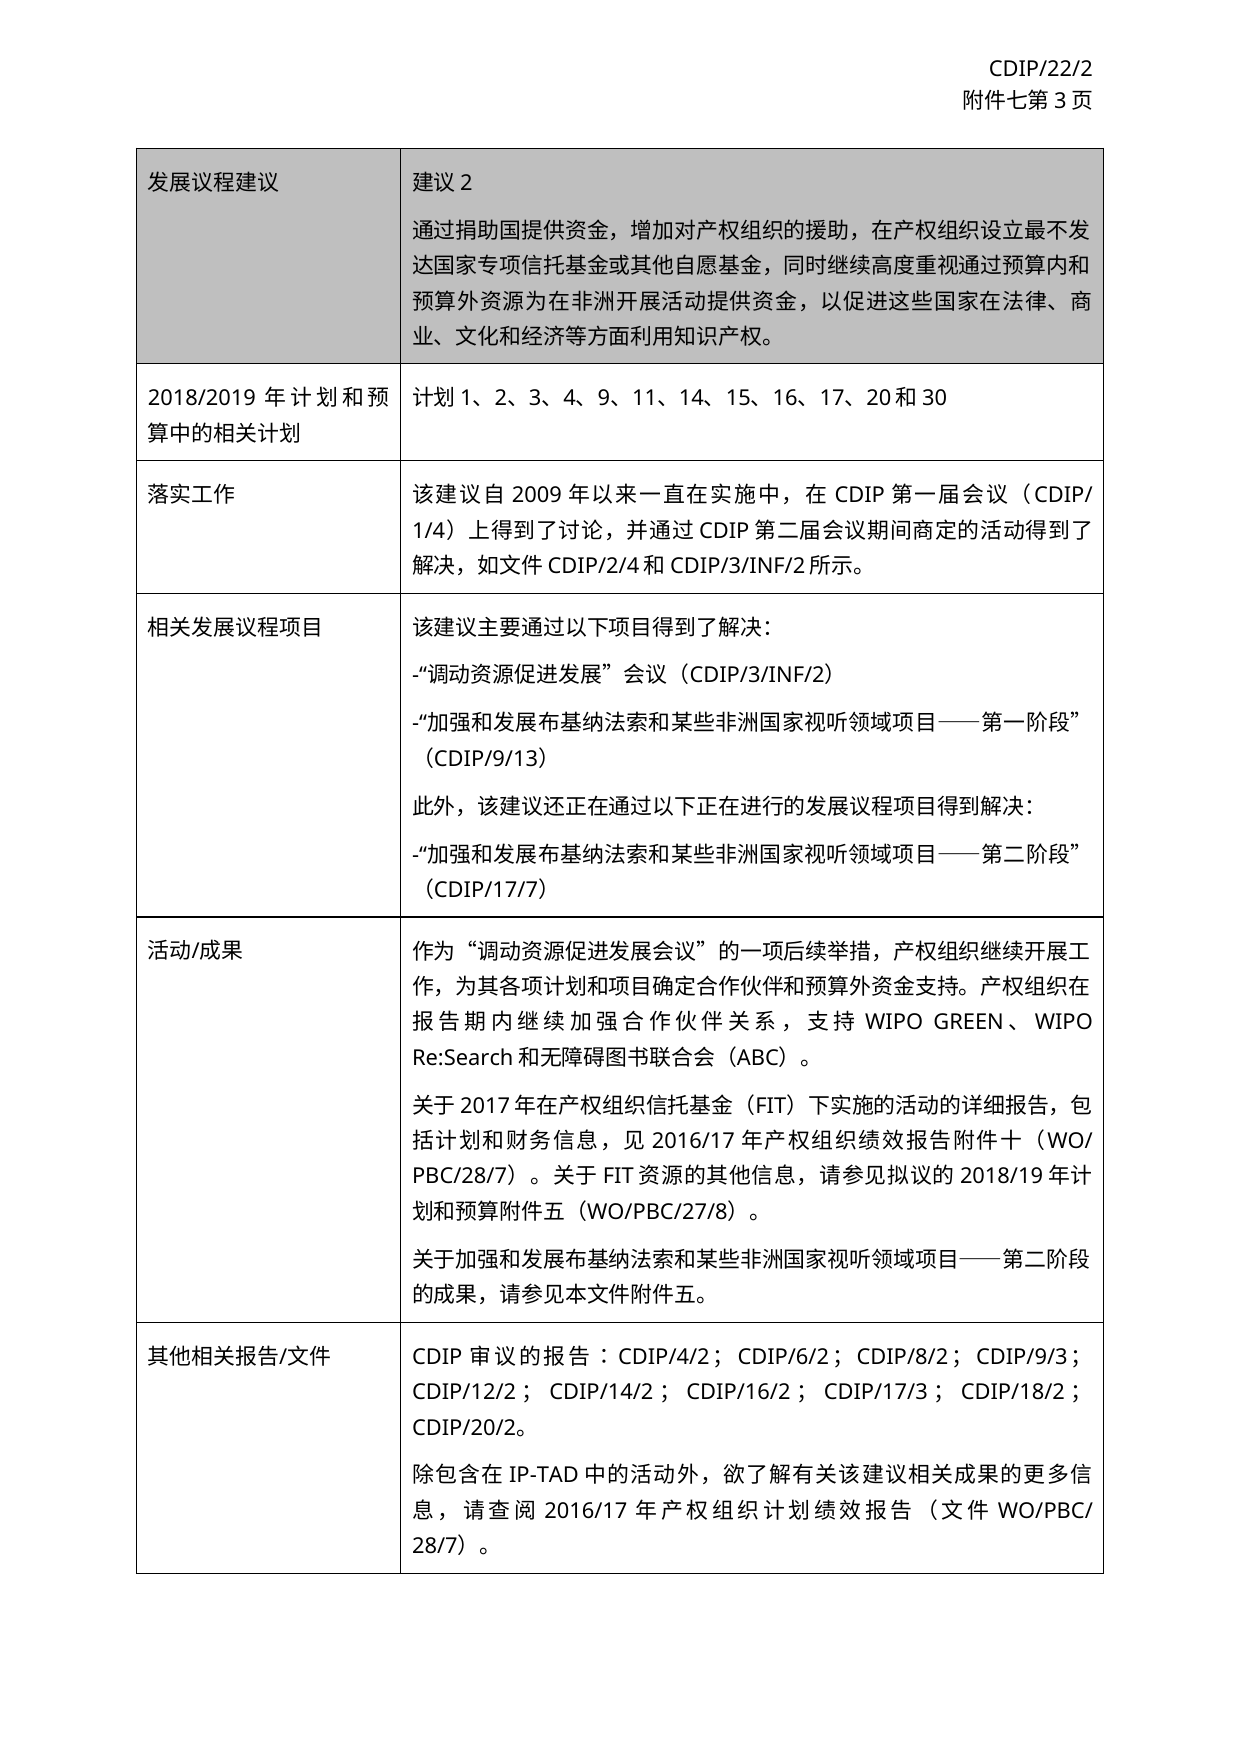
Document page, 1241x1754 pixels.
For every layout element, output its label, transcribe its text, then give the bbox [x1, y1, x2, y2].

table_cell 相关发展议程项目 [137, 594, 400, 916]
table_cell CDIP审议的报告：CDIP/4/2；CDIP/6/2；CDIP/8/2；CDIP/9/3；CDIP/12/2；CDIP/14/2；CDIP/16/2；CDIP/17/3；CDIP/18/2；CDIP/20/2。 除包含在IP-TAD中的活动外，欲了解有关该建议相关成果的更多信息，请查阅2016/17年产权组织计划绩效报告（文件WO/PBC/28/7）。 [401, 1323, 1103, 1573]
table_header 发展议程建议 [137, 149, 400, 363]
table_cell 2018/2019年计划和预算中的相关计划 [137, 364, 400, 460]
table_cell 活动/成果 [137, 918, 400, 1322]
table_header 建议2 通过捐助国提供资金，增加对产权组织的援助，在产权组织设立最不发达国家专项信托基金或其他自愿基金，同时继续高度重视通过预算内和预算外资源为在非洲开展活动提供资金，以促进这些国家在法律、商业、文化和经济等方面利用知识产权。 [401, 149, 1103, 363]
table_cell 计划1、2、3、4、9、11、14、15、16、17、20和30 [401, 364, 1103, 460]
table_cell 该建议主要通过以下项目得到了解决： -“调动资源促进发展”会议（CDIP/3/INF/2） -“加强和发展布基纳法索和某些非洲国家视听领域项目——第一阶段”（CDIP/9/13） 此外，该建议还正在通过以下正在进行的发展议程项目得到解决： -“加强和发展布基纳法索和某些非洲国家视听领域项目——第二阶段”（CDIP/17/7） [401, 594, 1103, 916]
table_cell 该建议自2009年以来一直在实施中，在CDIP第一届会议（CDIP/1/4）上得到了讨论，并通过CDIP第二届会议期间商定的活动得到了解决，如文件CDIP/2/4和CDIP/3/INF/2所示。 [401, 461, 1103, 592]
table_cell 落实工作 [137, 461, 400, 592]
table_cell 作为“调动资源促进发展会议”的一项后续举措，产权组织继续开展工作，为其各项计划和项目确定合作伙伴和预算外资金支持。产权组织在报告期内继续加强合作伙伴关系，支持WIPO GREEN、WIPO Re:Search和无障碍图书联合会（ABC）。 关于2017年在产权组织信托基金（FIT）下实施的活动的详细报告，包括计划和财务信息，见2016/17年产权组织绩效报告附件十（WO/PBC/28/7）。关于FIT资源的其他信息，请参见拟议的2018/19年计划和预算附件五（WO/PBC/27/8）。 关于加强和发展布基纳法索和某些非洲国家视听领域项目——第二阶段的成果，请参见本文件附件五。 [401, 918, 1103, 1322]
table_cell 其他相关报告/文件 [137, 1323, 400, 1573]
